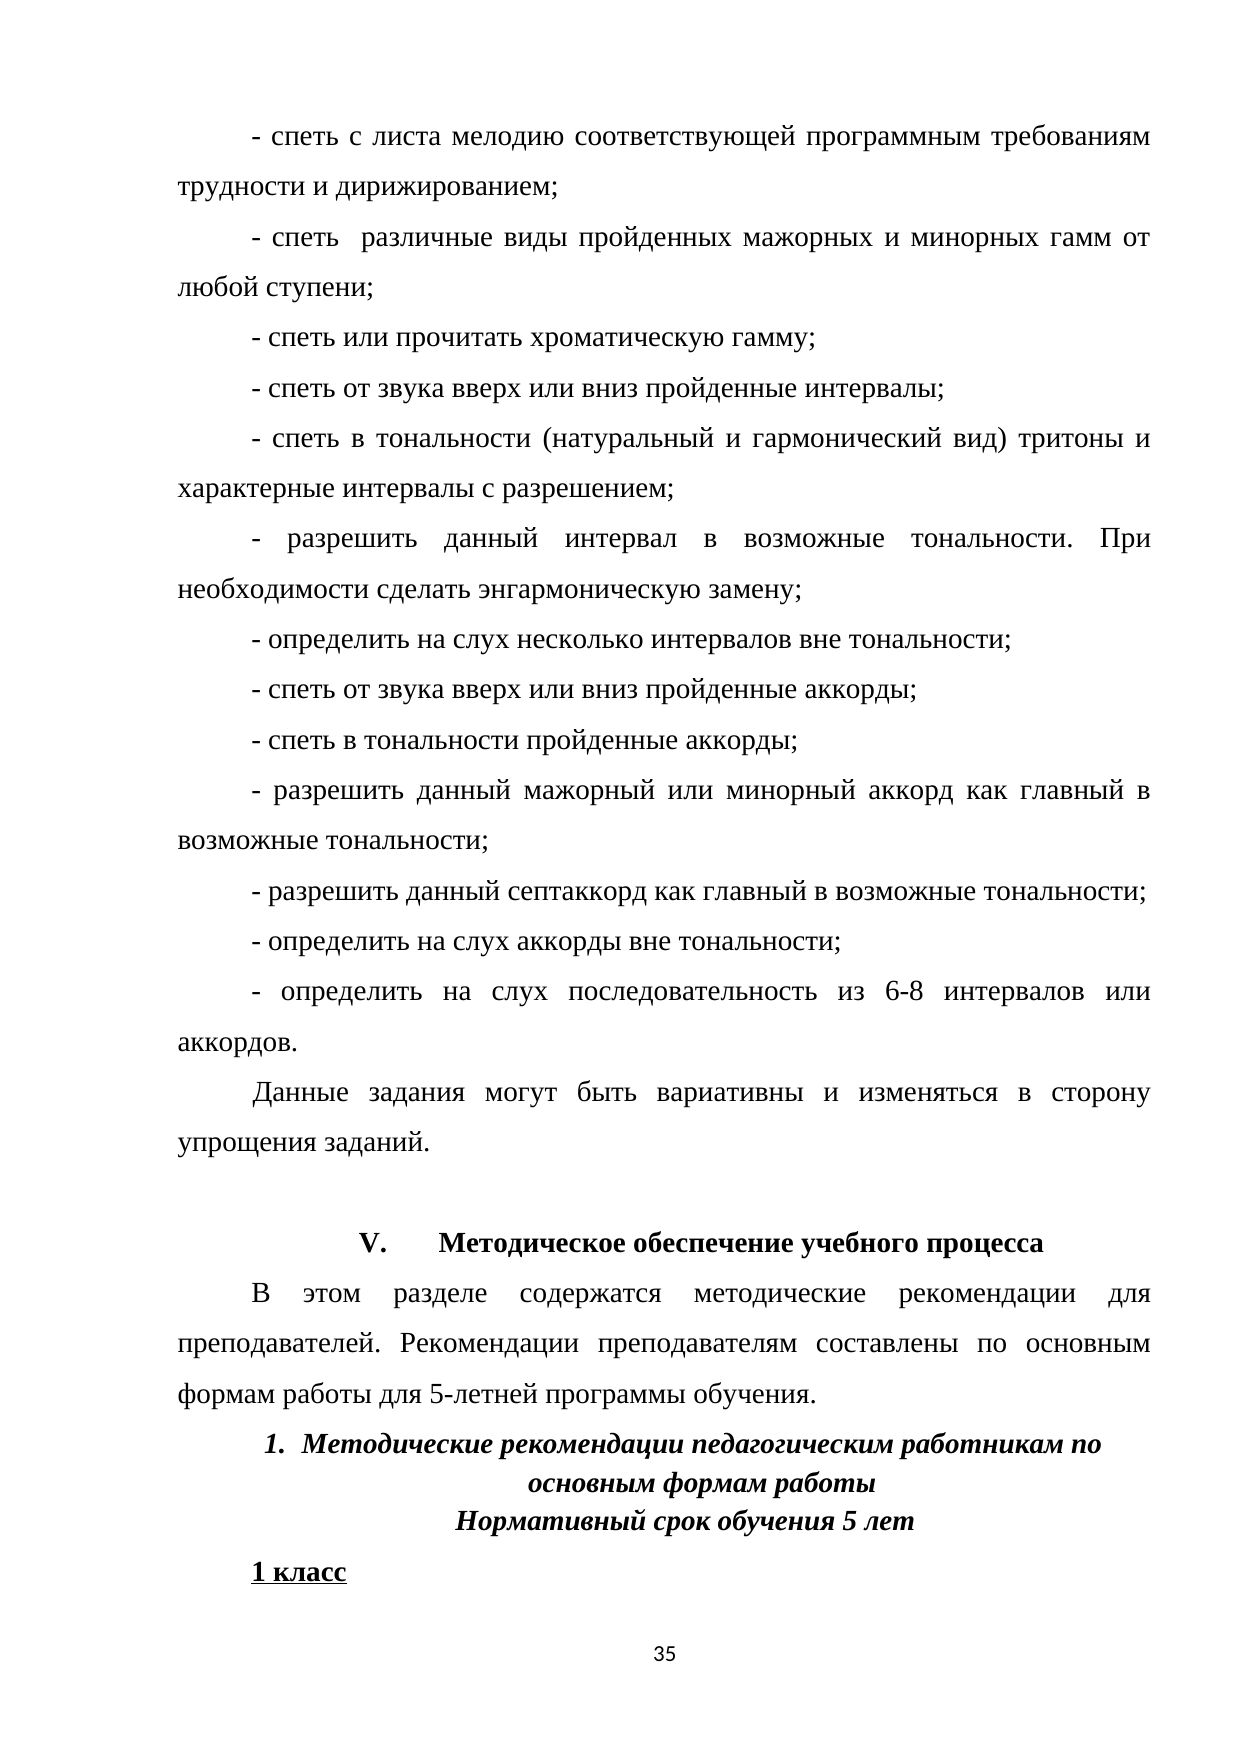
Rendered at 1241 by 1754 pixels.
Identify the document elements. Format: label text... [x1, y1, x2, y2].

list - разрешить данный интервал в возможные тональности. При необходимости сделать энгармоническую замену; [177, 521, 1152, 604]
list - спеть в тональности пройденные аккорды; [177, 722, 1152, 755]
text В этом разделе содержатся методические рекомендации для преподавателей. Рекомендации преподавателям составлены по основным формам работы для 5-летней программы обучения. [177, 1275, 1152, 1409]
list - определить на слух несколько интервалов вне тональности; [177, 621, 1152, 655]
list - спеть в тональности (натуральный и гармонический вид) тритоны и характерные интервалы с разрешением; [177, 420, 1152, 504]
list - разрешить данный мажорный или минорный аккорд как главный в возможные тональности; [177, 772, 1152, 856]
list Данные задания могут быть вариативны и изменяться в сторону упрощения заданий. [177, 1074, 1152, 1158]
list - разрешить данный септаккорд как главный в возможные тональности; [177, 873, 1152, 906]
text Нормативный срок обучения 5 лет [177, 1503, 1152, 1537]
list - спеть от звука вверх или вниз пройденные интервалы; [177, 370, 1152, 403]
list - спеть или прочитать хроматическую гамму; [177, 319, 1152, 353]
list - спеть различные виды пройденных мажорных и минорных гамм от любой ступени; [177, 219, 1152, 303]
list - спеть от звука вверх или вниз пройденные аккорды; [177, 672, 1152, 705]
list - определить на слух аккорды вне тональности; [177, 923, 1152, 957]
text 1 класс [177, 1554, 1152, 1587]
list - спеть с листа мелодию соответствующей программным требованиям трудности и дирижированием; [177, 118, 1152, 202]
list Методические рекомендации педагогическим работникам по основным формам работы [215, 1426, 1152, 1498]
list - определить на слух последовательность из 6-8 интервалов или аккордов. [177, 973, 1152, 1057]
subtitle V. Методическое обеспечение учебного процесса [177, 1225, 1152, 1258]
